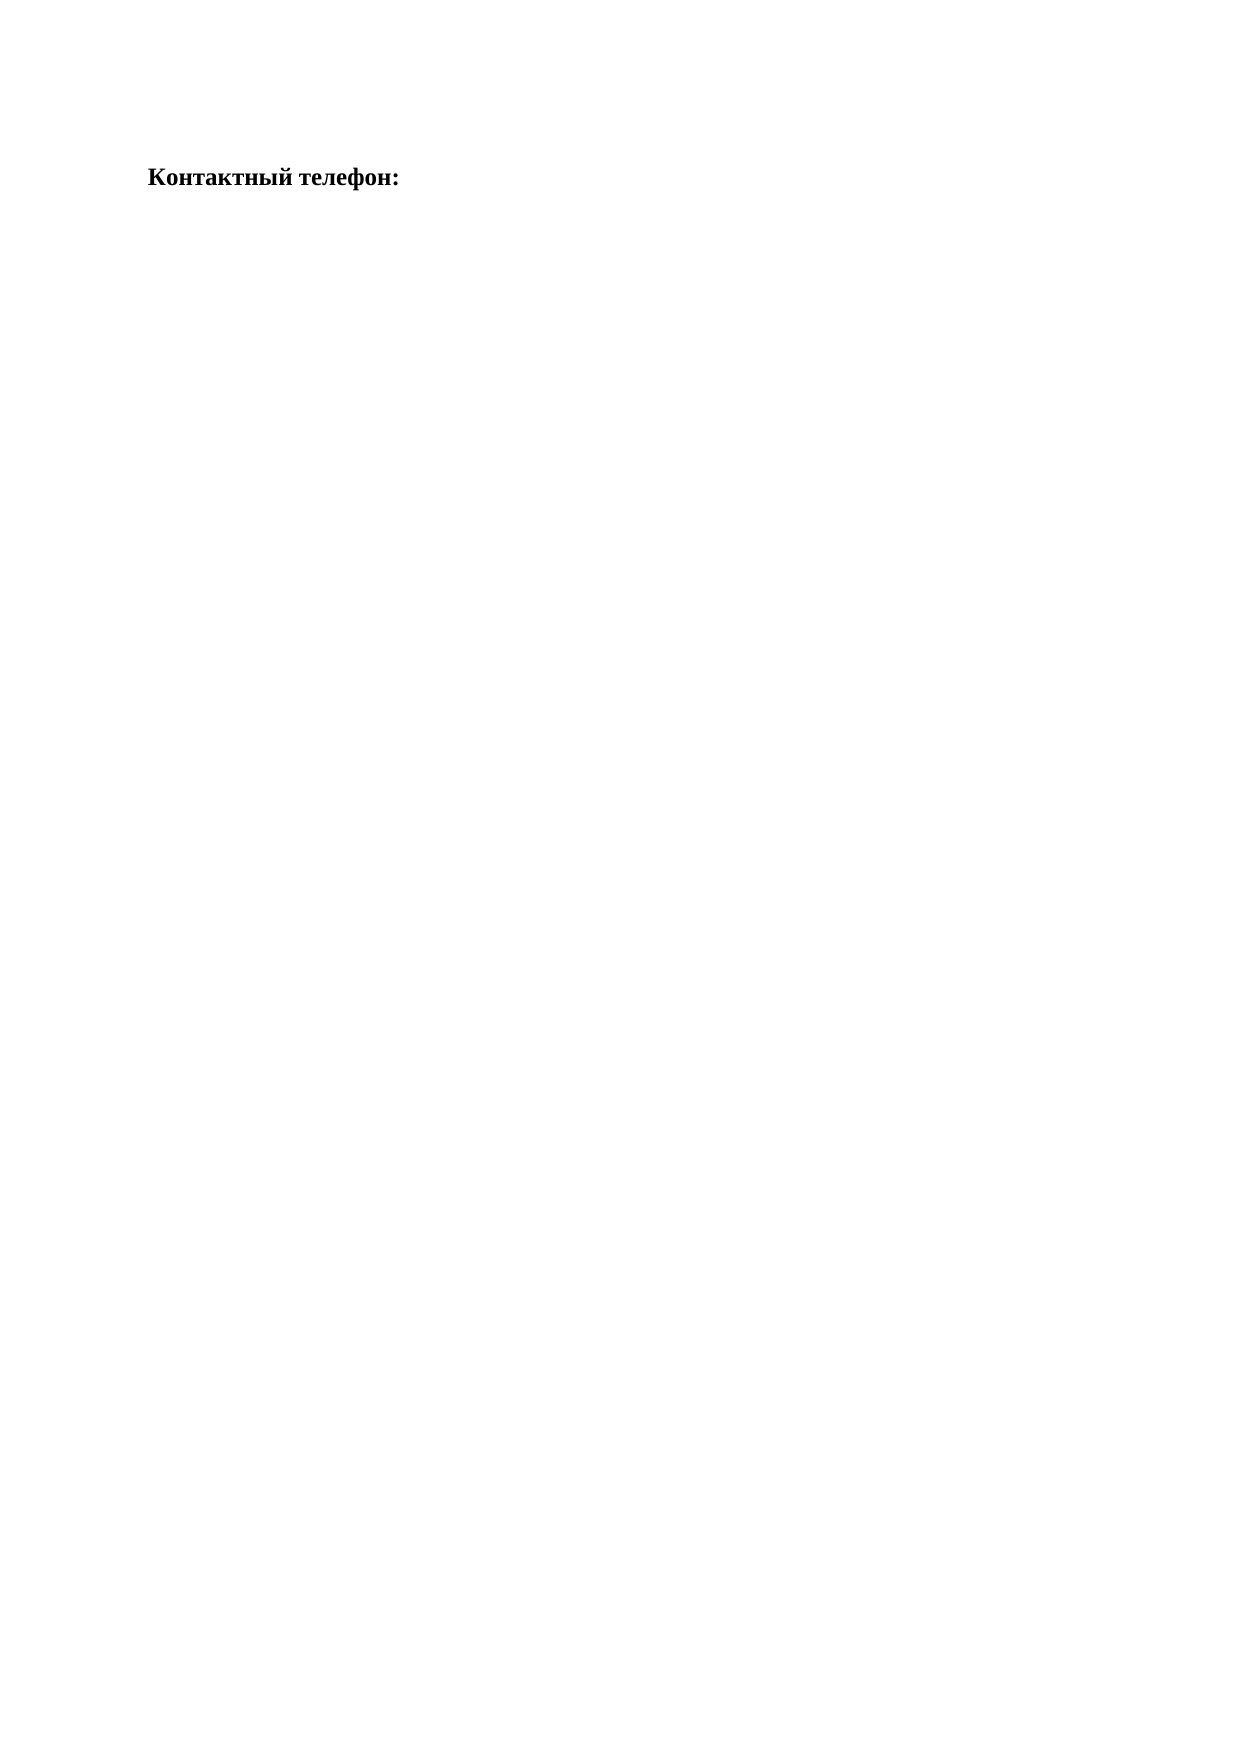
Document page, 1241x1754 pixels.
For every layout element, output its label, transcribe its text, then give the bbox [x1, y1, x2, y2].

text Контактный телефон: [148, 162, 1122, 190]
